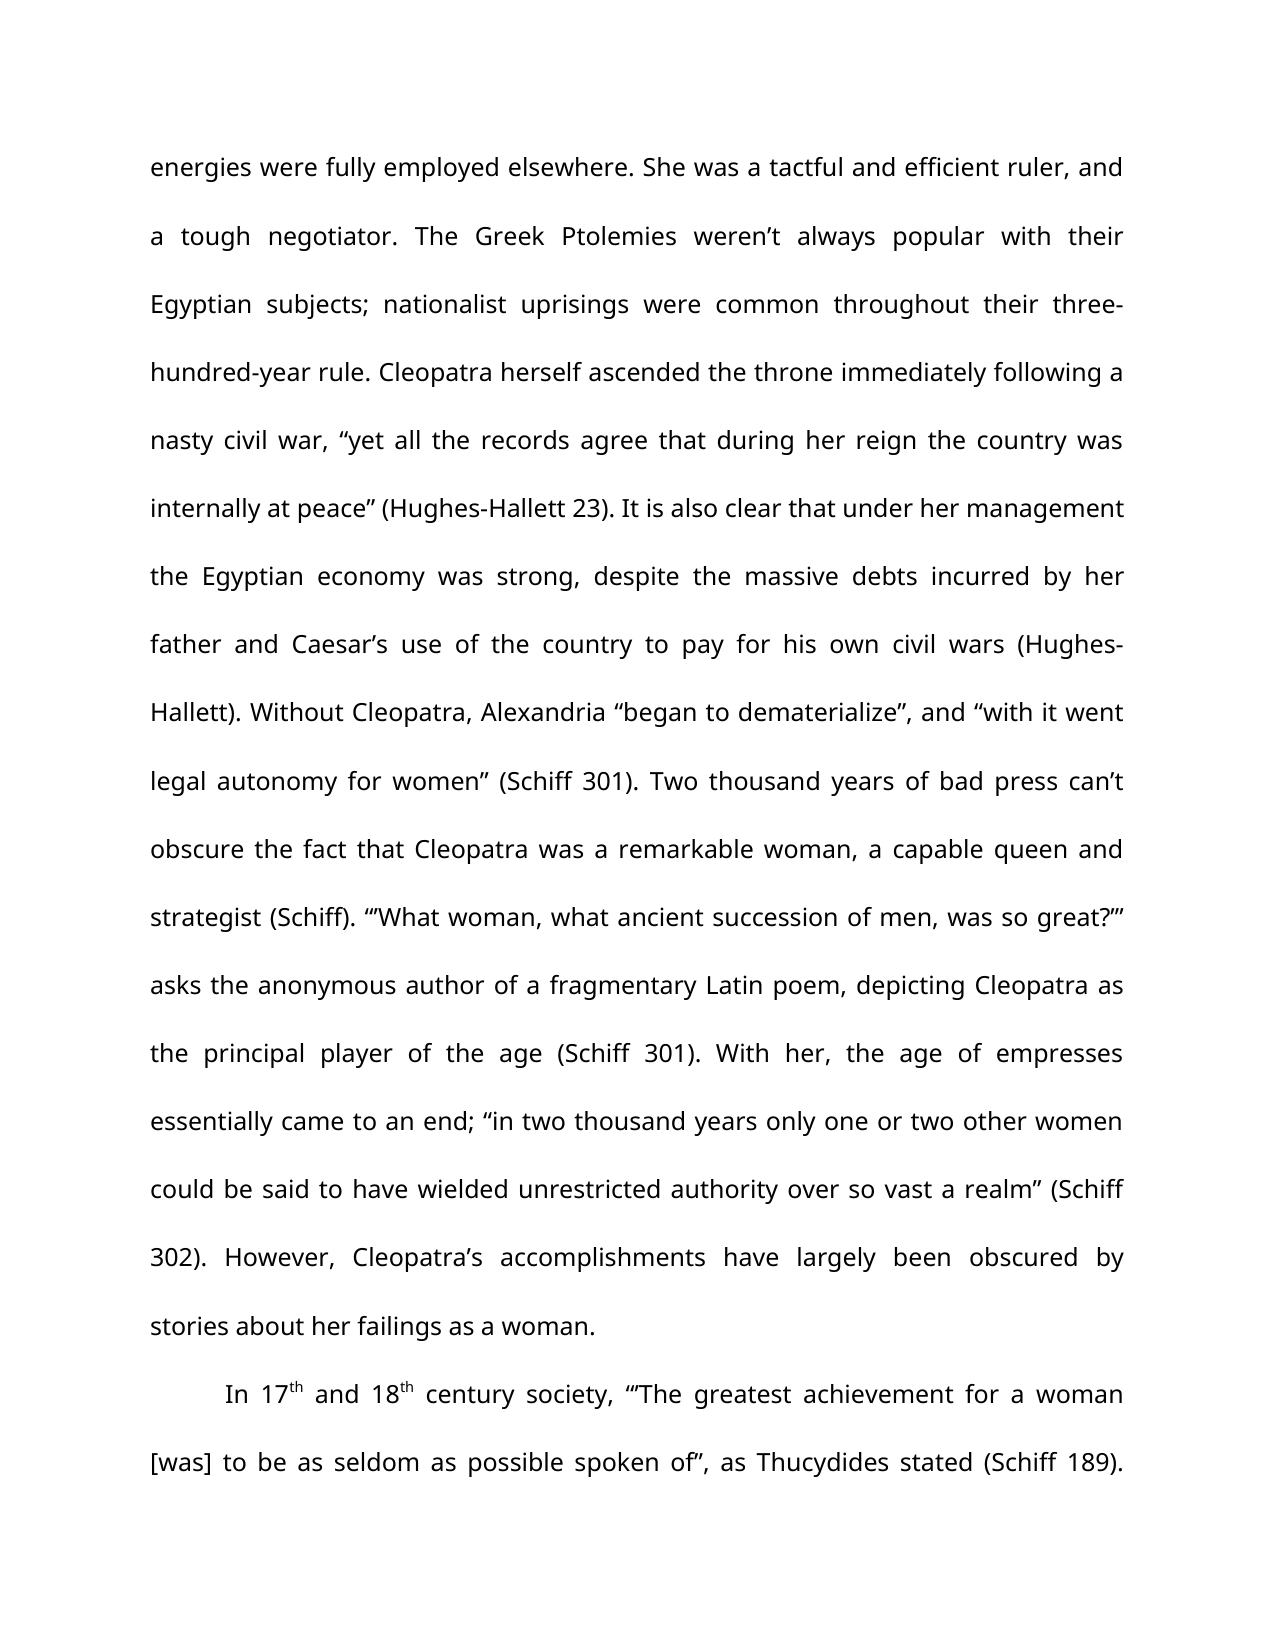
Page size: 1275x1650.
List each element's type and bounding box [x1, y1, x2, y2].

text [150, 1376, 1125, 1478]
text [150, 150, 1125, 1342]
